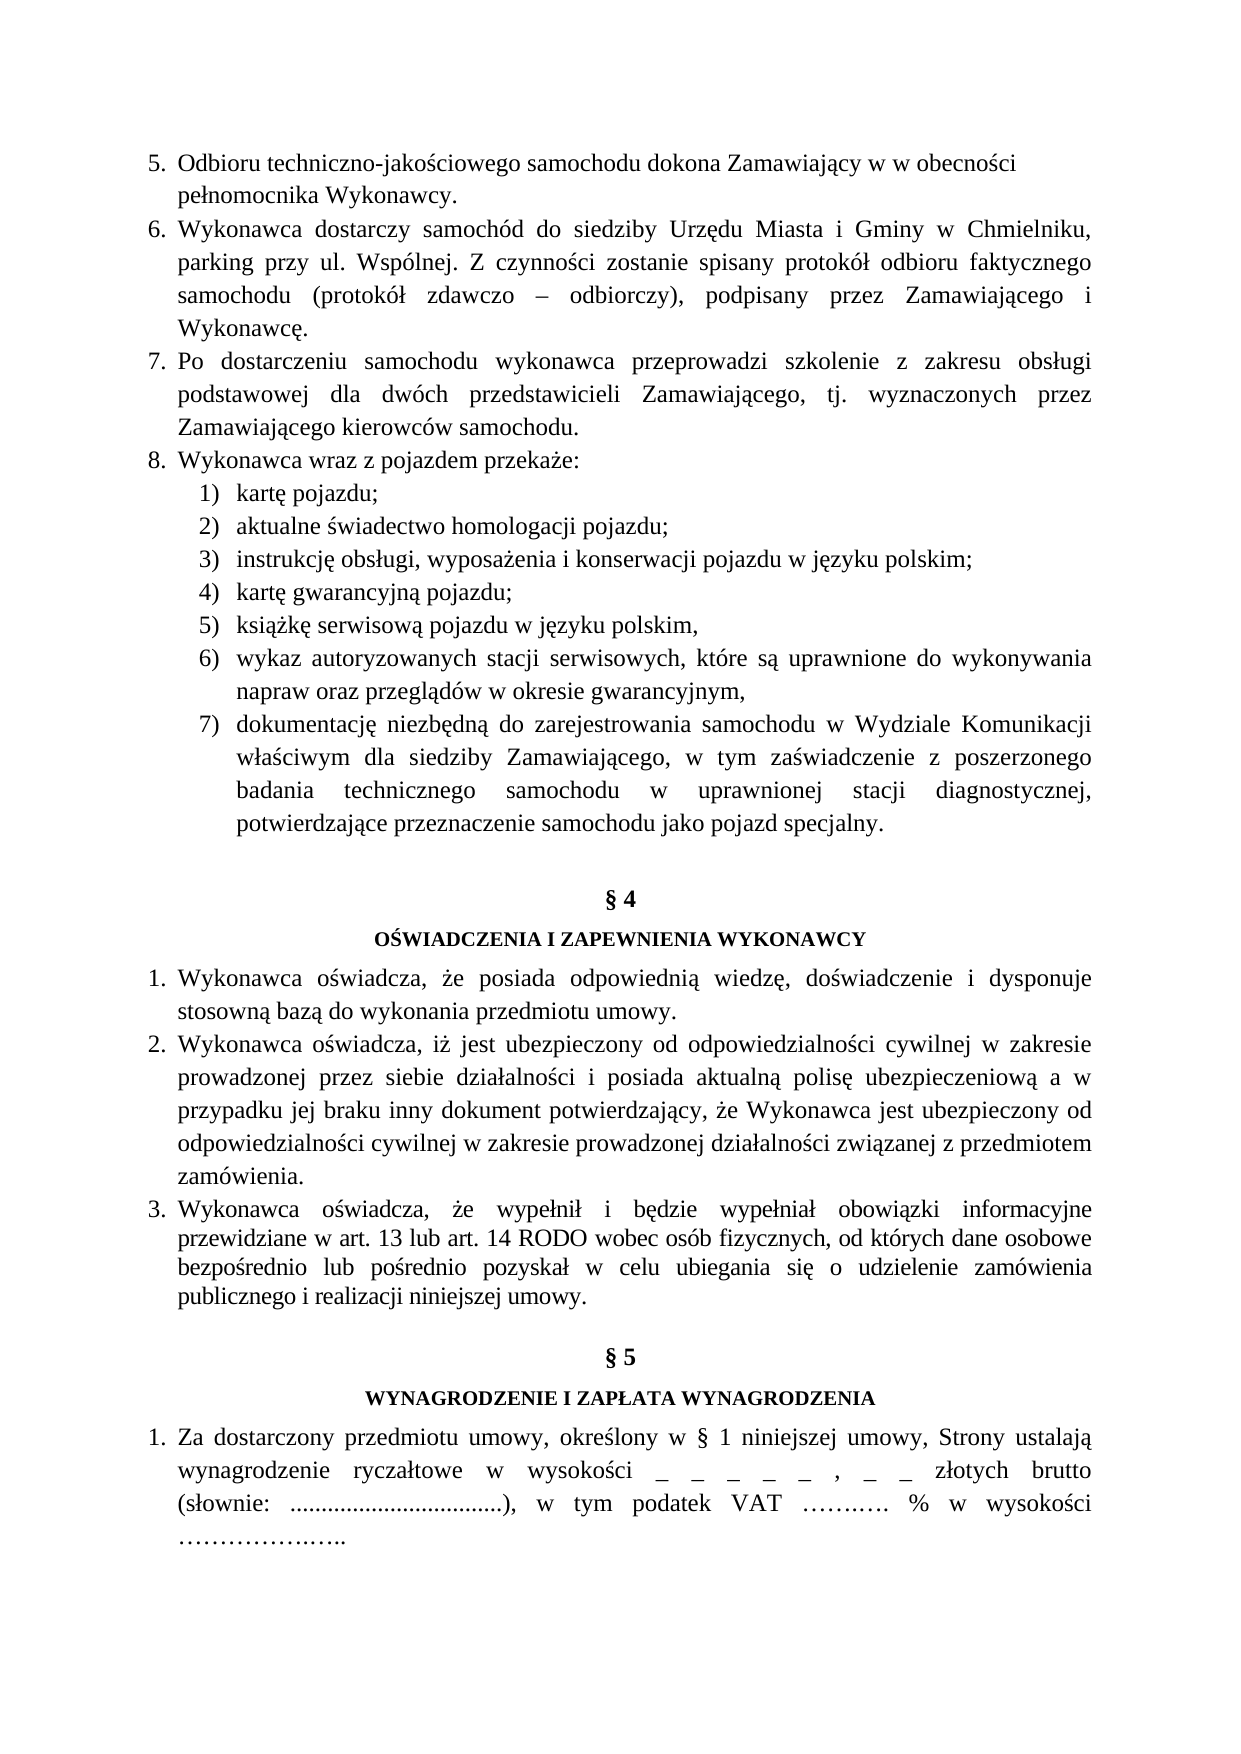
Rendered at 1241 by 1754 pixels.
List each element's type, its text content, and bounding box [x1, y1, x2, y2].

list Wykonawca oświadcza, iż jest ubezpieczony od odpowiedzialności cywilnej w zakresie prowadzonej przez siebie działalności i posiada aktualną polisę ubezpieczeniową a w przypadku jej braku inny dokument potwierdzający, że Wykonawca jest ubezpieczony od odpowiedzialności cywilnej w zakresie prowadzonej działalności związanej z przedmiotem zamówienia. [148, 1029, 1093, 1190]
text § 5 [148, 1342, 1093, 1371]
text WYNAGRODZENIE I ZAPŁATA WYNAGRODZENIA [148, 1386, 1093, 1410]
list Wykonawca dostarczy samochód do siedziby Urzędu Miasta i Gminy w Chmielniku, parking przy ul. Wspólnej. Z czynności zostanie spisany protokół odbioru faktycznego samochodu (protokół zdawczo – odbiorczy), podpisany przez Zamawiającego i Wykonawcę. [148, 214, 1093, 341]
list książkę serwisową pojazdu w języku polskim, [199, 610, 1093, 639]
list kartę gwarancyjną pojazdu; [199, 577, 1093, 606]
list Wykonawca wraz z pojazdem przekaże: [148, 445, 1093, 473]
list Wykonawca oświadcza, że posiada odpowiednią wiedzę, doświadczenie i dysponuje stosowną bazą do wykonania przedmiotu umowy. [148, 963, 1093, 1025]
list kartę pojazdu; [199, 478, 1093, 507]
list Odbioru techniczno-jakościowego samochodu dokona Zamawiający w w obecności pełnomocnika Wykonawcy. [148, 148, 1093, 209]
list wykaz autoryzowanych stacji serwisowych, które są uprawnione do wykonywania napraw oraz przeglądów w okresie gwarancyjnym, [199, 643, 1093, 705]
list Po dostarczeniu samochodu wykonawca przeprowadzi szkolenie z zakresu obsługi podstawowej dla dwóch przedstawicieli Zamawiającego, tj. wyznaczonych przez Zamawiającego kierowców samochodu. [148, 346, 1093, 441]
text OŚWIADCZENIA I ZAPEWNIENIA WYKONAWCY [148, 927, 1093, 951]
text § 4 [148, 884, 1093, 913]
list Za dostarczony przedmiotu umowy, określony w § 1 niniejszej umowy, Strony ustalają wynagrodzenie ryczałtowe w wysokości _ _ _ _ _ , _ _ złotych brutto (słownie: ..................................), w tym podatek VAT …….…. % w wysokości …………….….. [148, 1422, 1093, 1549]
list dokumentację niezbędną do zarejestrowania samochodu w Wydziale Komunikacji właściwym dla siedziby Zamawiającego, w tym zaświadczenie z poszerzonego badania technicznego samochodu w uprawnionej stacji diagnostycznej, potwierdzające przeznaczenie samochodu jako pojazd specjalny. [199, 709, 1093, 837]
list Wykonawca oświadcza, że wypełnił i będzie wypełniał obowiązki informacyjne przewidziane w art. 13 lub art. 14 RODO wobec osób fizycznych, od których dane osobowe bezpośrednio lub pośrednio pozyskał w celu ubiegania się o udzielenie zamówienia publicznego i realizacji niniejszej umowy. [148, 1194, 1093, 1309]
list instrukcję obsługi, wyposażenia i konserwacji pojazdu w języku polskim; [199, 544, 1093, 573]
list aktualne świadectwo homologacji pojazdu; [199, 511, 1093, 539]
